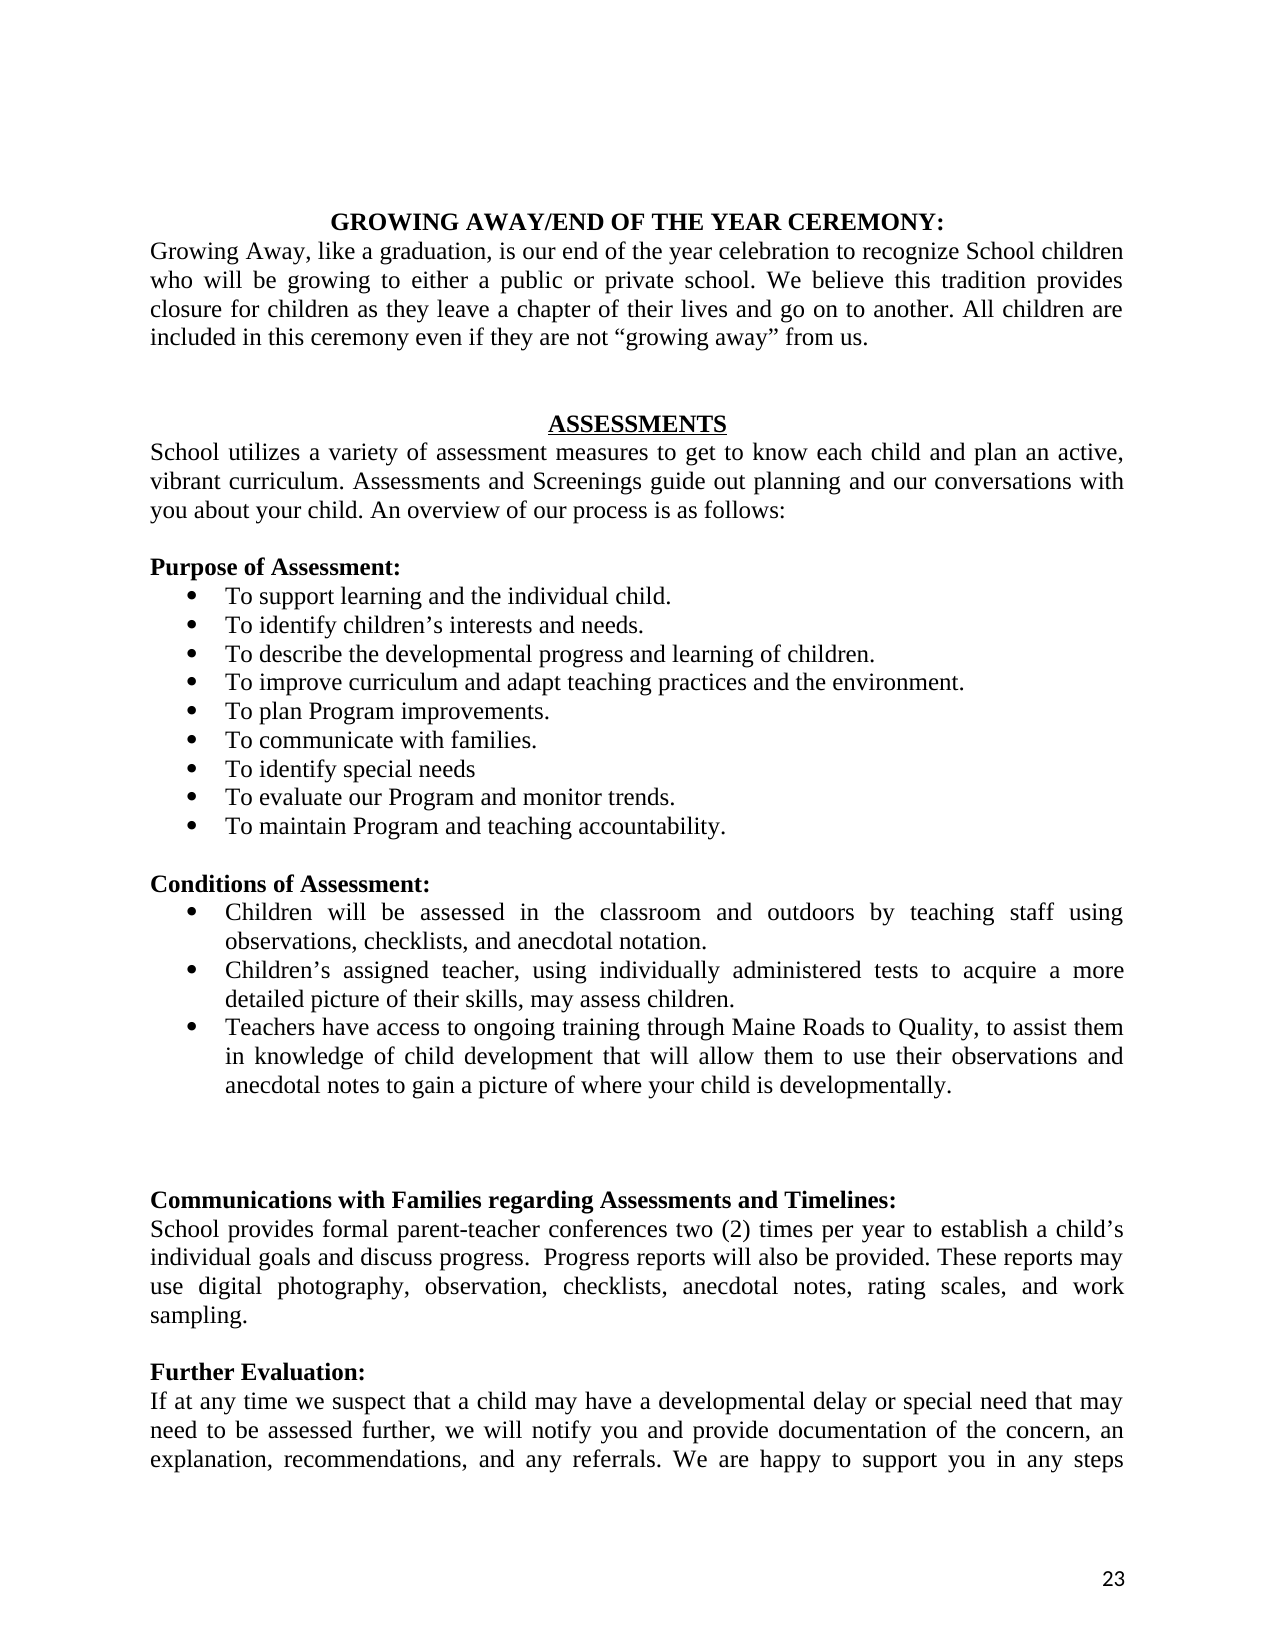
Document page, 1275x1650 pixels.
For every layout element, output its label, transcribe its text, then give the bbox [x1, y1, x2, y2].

list Children’s assigned teacher, using individually administered tests to acquire a more detailed picture of their skills, may assess children. [187, 955, 1125, 1012]
text Communications with Families regarding Assessments and Timelines: [150, 1185, 1125, 1214]
list To identify special needs [187, 754, 1125, 782]
list Children will be assessed in the classroom and outdoors by teaching staff using observations, checklists, and anecdotal notation. [187, 897, 1125, 955]
text Further Evaluation: [150, 1357, 1125, 1386]
list To communicate with families. [187, 725, 1125, 754]
text ASSESSMENTS [150, 409, 1125, 437]
list To identify children’s interests and needs. [187, 610, 1125, 639]
text School provides formal parent-teacher conferences two (2) times per year to establish a child’s individual goals and discuss progress. Progress reports will also be provided. These reports may use digital photography, observation, checklists, anecdotal notes, rating scales, and work sampling. [150, 1214, 1125, 1329]
list To evaluate our Program and monitor trends. [187, 782, 1125, 811]
text School utilizes a variety of assessment measures to get to know each child and plan an active, vibrant curriculum. Assessments and Screenings guide out planning and our conversations with you about your child. An overview of our process is as follows: [150, 437, 1125, 524]
text GROWING AWAY/END OF THE YEAR CEREMONY: [150, 207, 1125, 236]
list Teachers have access to ongoing training through Maine Roads to Quality, to assist them in knowledge of child development that will allow them to use their observations and anecdotal notes to gain a picture of where your child is developmentally. [187, 1012, 1125, 1099]
list To plan Program improvements. [187, 696, 1125, 725]
list To describe the developmental progress and learning of children. [187, 639, 1125, 667]
list To improve curriculum and adapt teaching practices and the environment. [187, 667, 1125, 696]
list To maintain Program and teaching accountability. [187, 811, 1125, 840]
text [150, 1386, 1125, 1472]
text Growing Away, like a graduation, is our end of the year celebration to recognize School children who will be growing to either a public or private school. We believe this tradition provides closure for children as they leave a chapter of their lives and go on to another. All children are included in this ceremony even if they are not “growing away” from us. [150, 236, 1125, 351]
list To support learning and the individual child. [187, 581, 1125, 610]
text Purpose of Assessment: [150, 552, 1125, 581]
text Conditions of Assessment: [150, 869, 1125, 897]
